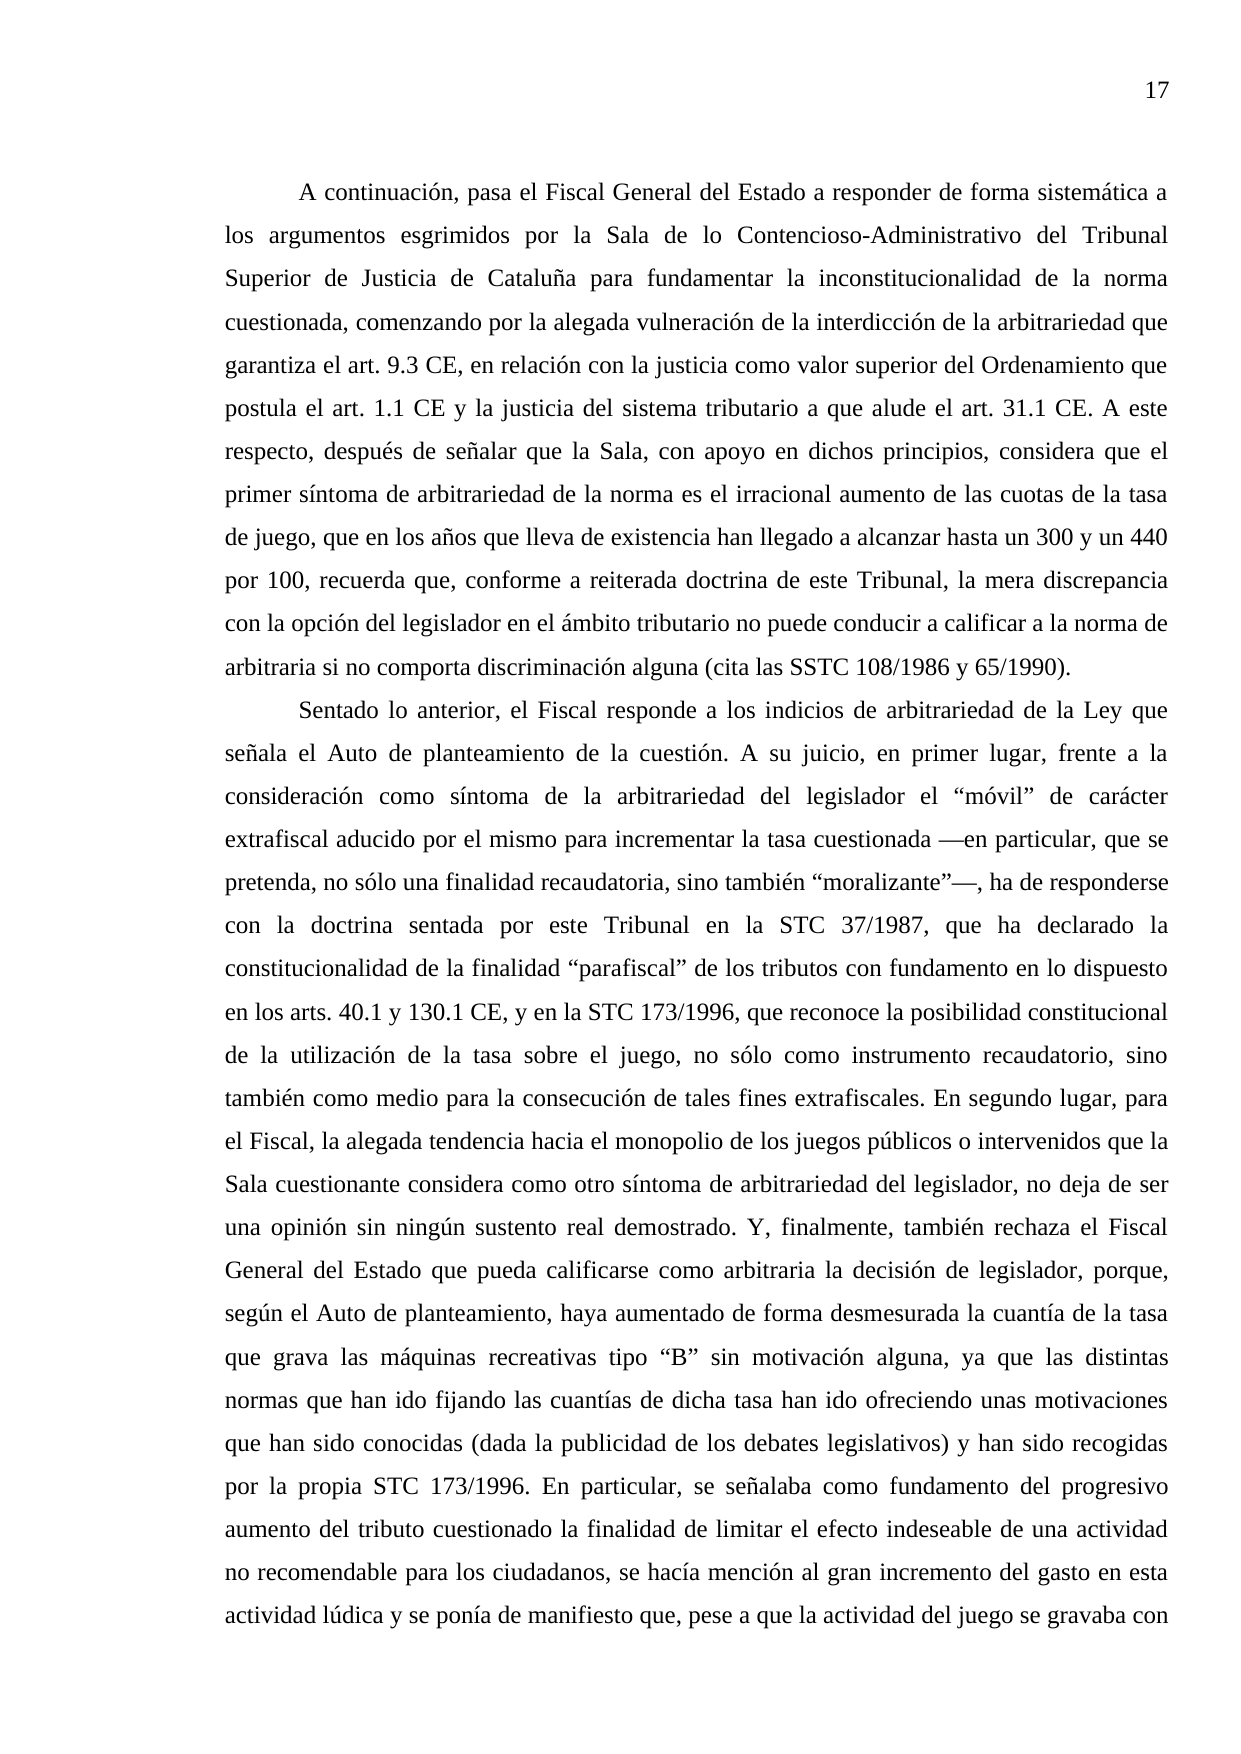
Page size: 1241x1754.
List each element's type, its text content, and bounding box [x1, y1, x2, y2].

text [224, 695, 1169, 1629]
text A continuación, pasa el Fiscal General del Estado a responder de forma sistemática a los argumentos esgrimidos por la Sala de lo Contencioso-Administrativo del Tribunal Superior de Justicia de Cataluña para fundamentar la inconstitucionalidad de la norma cuestionada, comenzando por la alegada vulneración de la interdicción de la arbitrariedad que garantiza el art. 9.3 CE, en relación con la justicia como valor superior del Ordenamiento que postula el art. 1.1 CE y la justicia del sistema tributario a que alude el art. 31.1 CE. A este respecto, después de señalar que la Sala, con apoyo en dichos principios, considera que el primer síntoma de arbitrariedad de la norma es el irracional aumento de las cuotas de la tasa de juego, que en los años que lleva de existencia han llegado a alcanzar hasta un 300 y un 440 por 100, recuerda que, conforme a reiterada doctrina de este Tribunal, la mera discrepancia con la opción del legislador en el ámbito tributario no puede conducir a calificar a la norma de arbitraria si no comporta discriminación alguna (cita las SSTC 108/1986 y 65/1990). [224, 177, 1169, 680]
